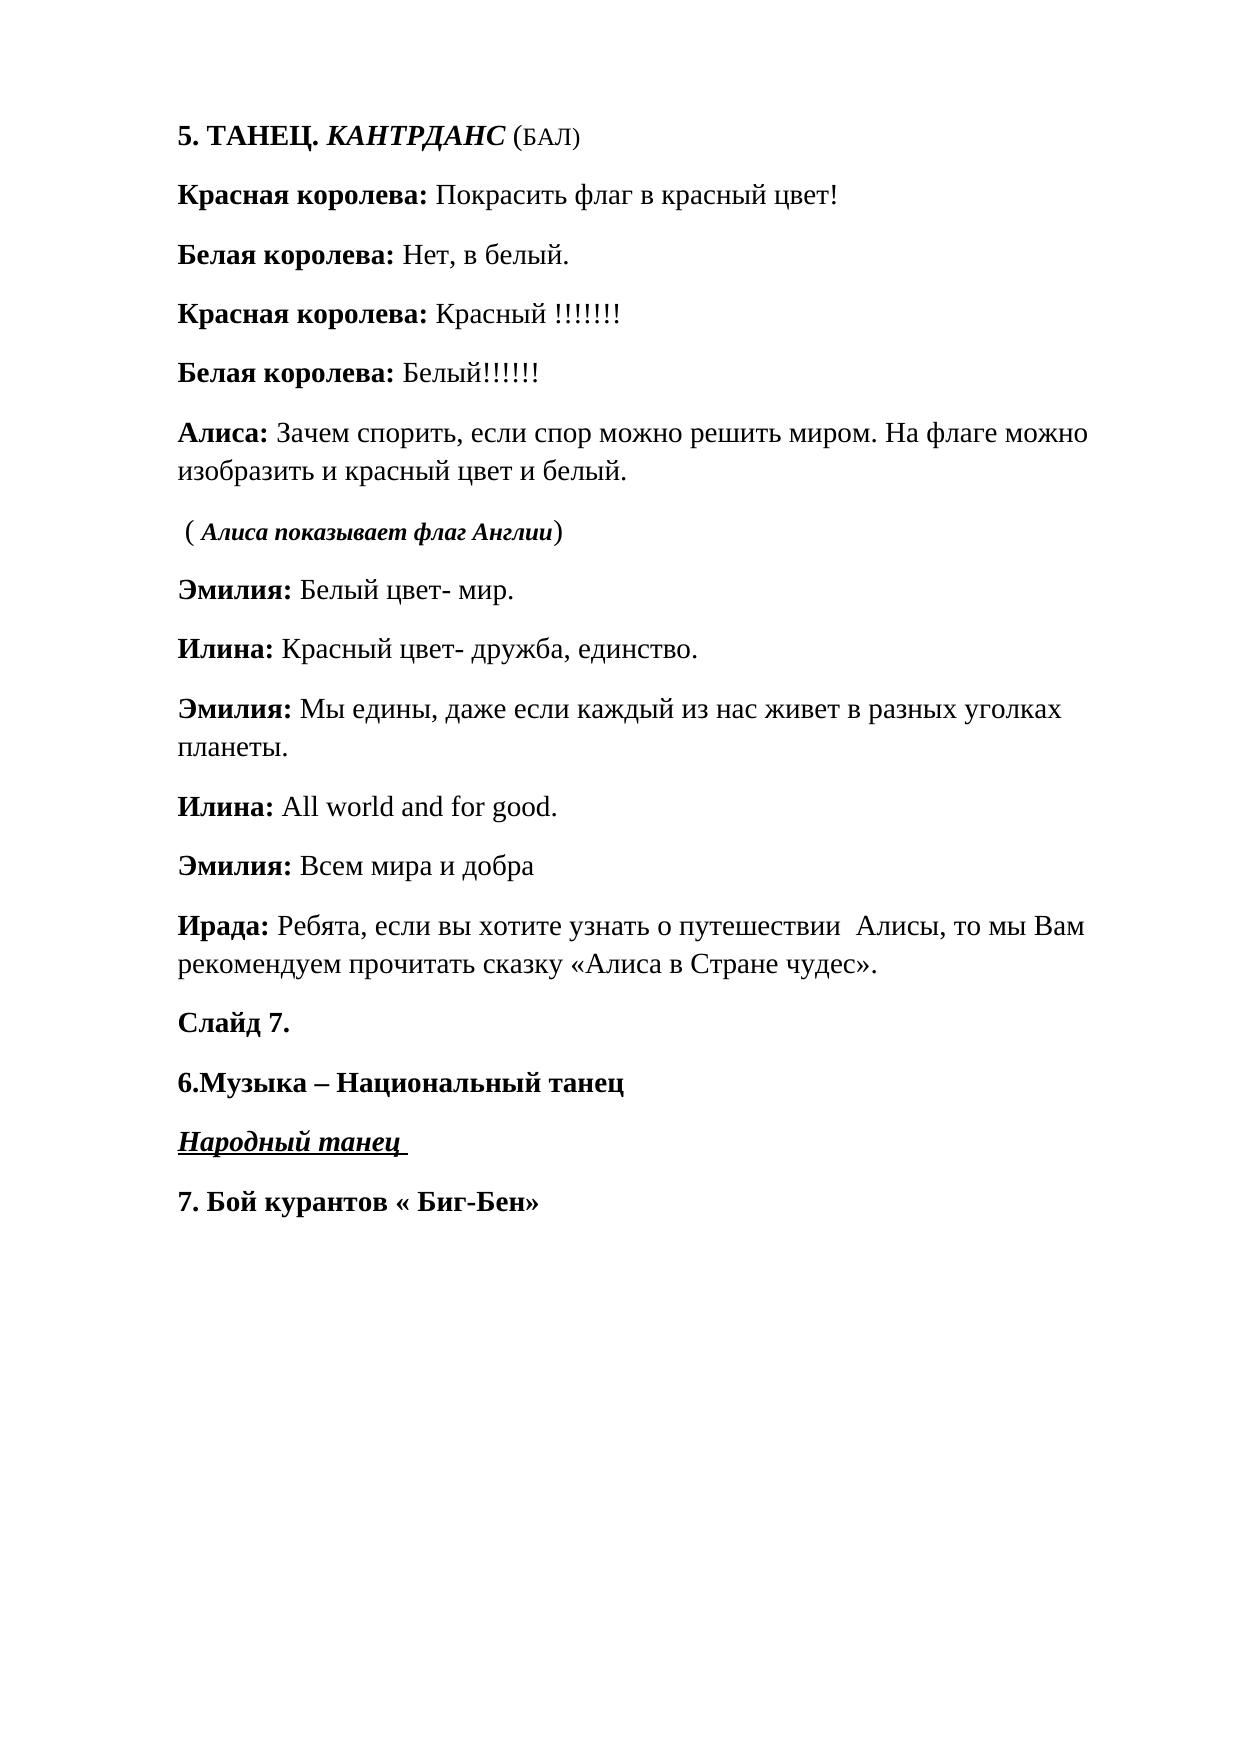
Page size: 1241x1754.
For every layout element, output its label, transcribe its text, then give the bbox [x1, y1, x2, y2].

text Илина: All world and for good. [177, 789, 1152, 822]
text Ирада: Ребята, если вы хотите узнать о путешествии Алисы, то мы Вам рекомендуем прочитать сказку «Алиса в Стране чудес». [177, 908, 1152, 980]
text 6.Музыка – Национальный танец [177, 1065, 1152, 1098]
text Эмилия: Мы едины, даже если каждый из нас живет в разных уголках планеты. [177, 691, 1152, 763]
text Белая королева: Нет, в белый. [177, 237, 1152, 270]
text Эмилия: Белый цвет- мир. [177, 572, 1152, 606]
text Эмилия: Всем мира и добра [177, 848, 1152, 882]
text Илина: Красный цвет- дружба, единство. [177, 632, 1152, 665]
text 5. ТАНЕЦ. КАНТРДАНС (БАЛ) [177, 118, 1152, 152]
text Народный танец [177, 1124, 1152, 1158]
text Красная королева: Красный !!!!!!! [177, 296, 1152, 330]
text ( Алиса показывает флаг Англии) [177, 513, 1152, 546]
text Красная королева: Покрасить флаг в красный цвет! [177, 177, 1152, 211]
text Белая королева: Белый!!!!!! [177, 356, 1152, 389]
text 7. Бой курантов « Биг-Бен» [177, 1184, 1152, 1217]
text Слайд 7. [177, 1006, 1152, 1039]
text Алиса: Зачем спорить, если спор можно решить миром. На флаге можно изобразить и красный цвет и белый. [177, 415, 1152, 487]
